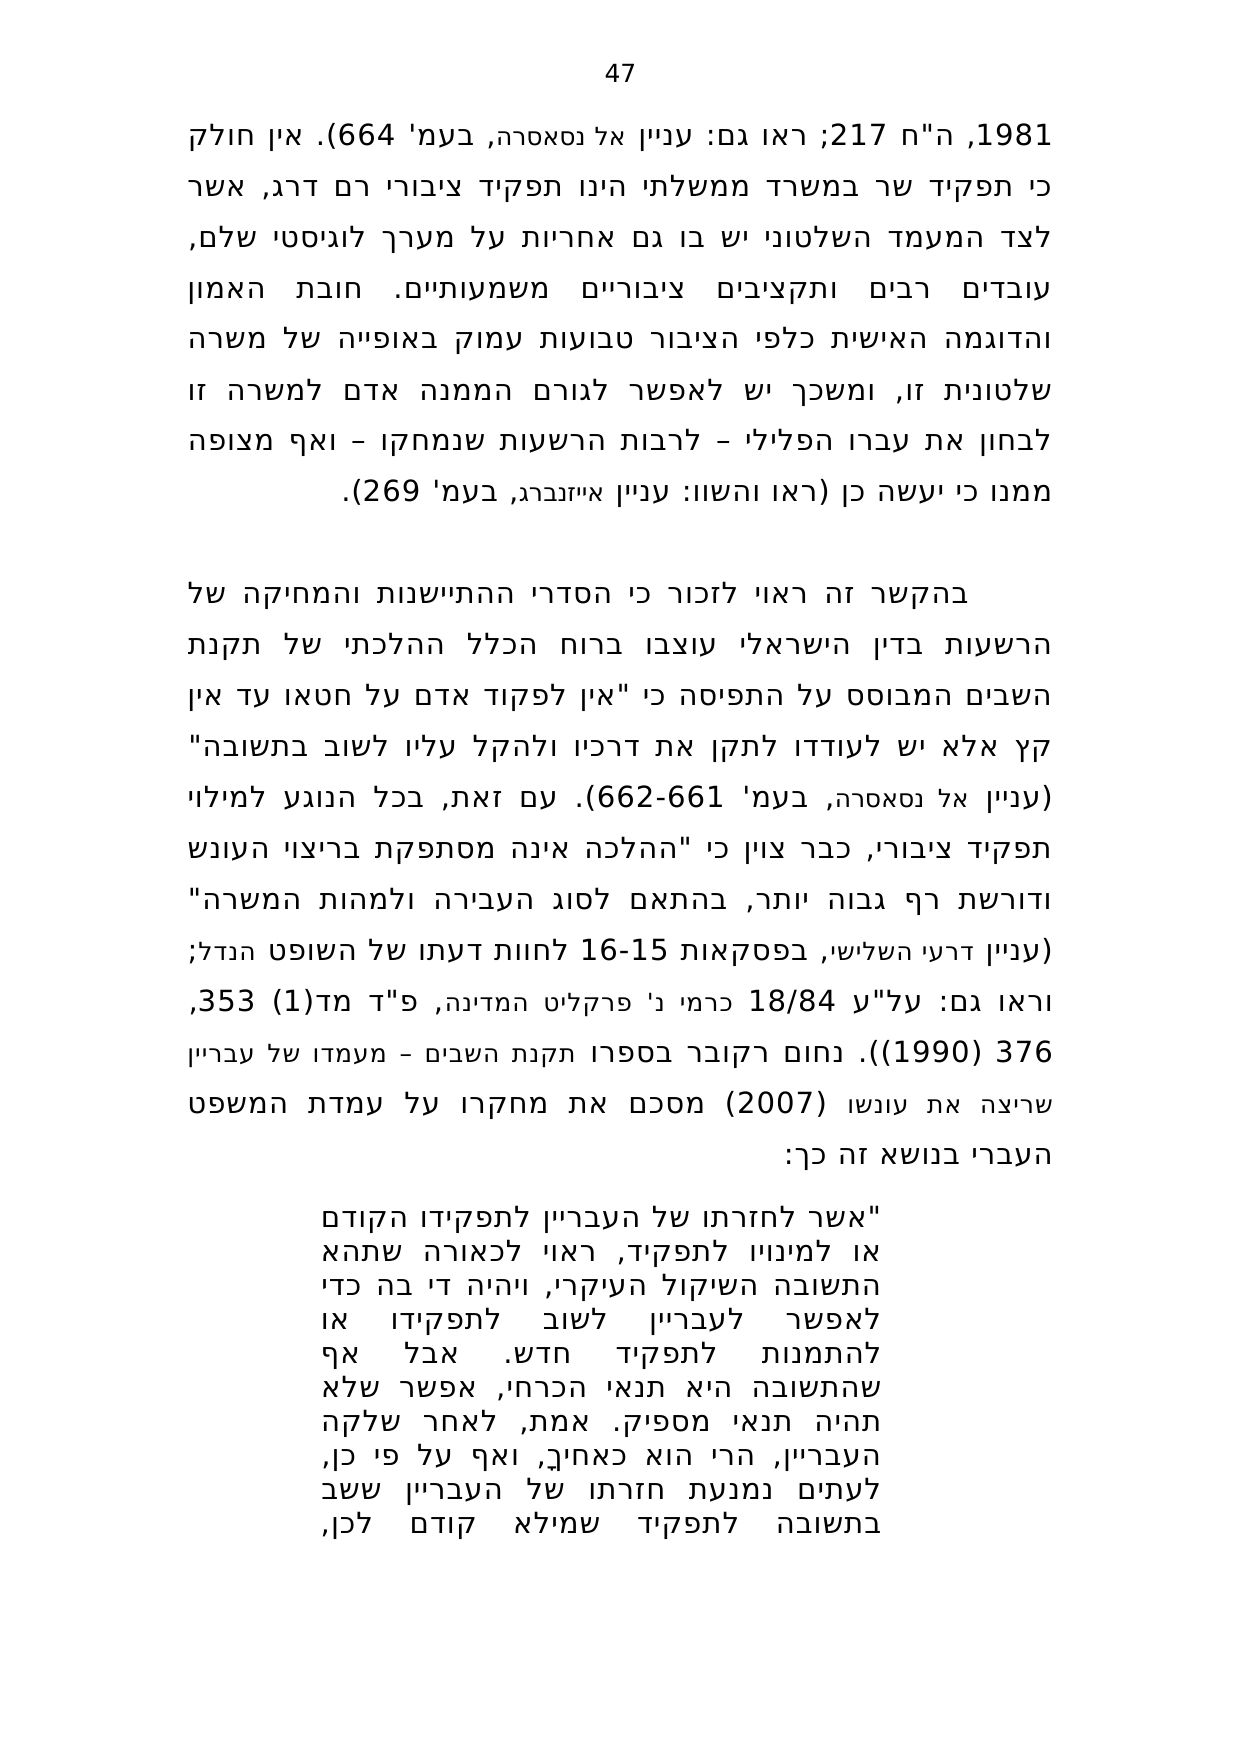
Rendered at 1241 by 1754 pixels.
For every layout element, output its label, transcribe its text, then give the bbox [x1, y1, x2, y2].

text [321, 1200, 882, 1540]
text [187, 118, 1053, 509]
text בהקשר זה ראוי לזכור כי הסדרי ההתיישנות והמחיקה של הרשעות בדין הישראלי עוצבו ברוח הכלל ההלכתי של תקנת השבים המבוסס על התפיסה כי "אין לפקוד אדם על חטאו עד אין קץ אלא יש לעודדו לתקן את דרכיו ולהקל עליו לשוב בתשובה" (עניין אל נסאסרה, בעמ' 662-661). עם זאת, בכל הנוגע למילוי תפקיד ציבורי, כבר צוין כי "ההלכה אינה מסתפקת בריצוי העונש ודורשת רף גבוה יותר, בהתאם לסוג העבירה ולמהות המשרה" (עניין דרעי השלישי, בפסקאות 16-15 לחוות דעתו של השופט הנדל; וראו גם: על"ע 18/84 כרמי נ' פרקליט המדינה, פ"ד מד(1) 353, 376 (1990)). נחום רקובר בספרו תקנת השבים – מעמדו של עבריין שריצה את עונשו (2007) מסכם את מחקרו על עמדת המשפט העברי בנושא זה כך: [187, 577, 1053, 1171]
